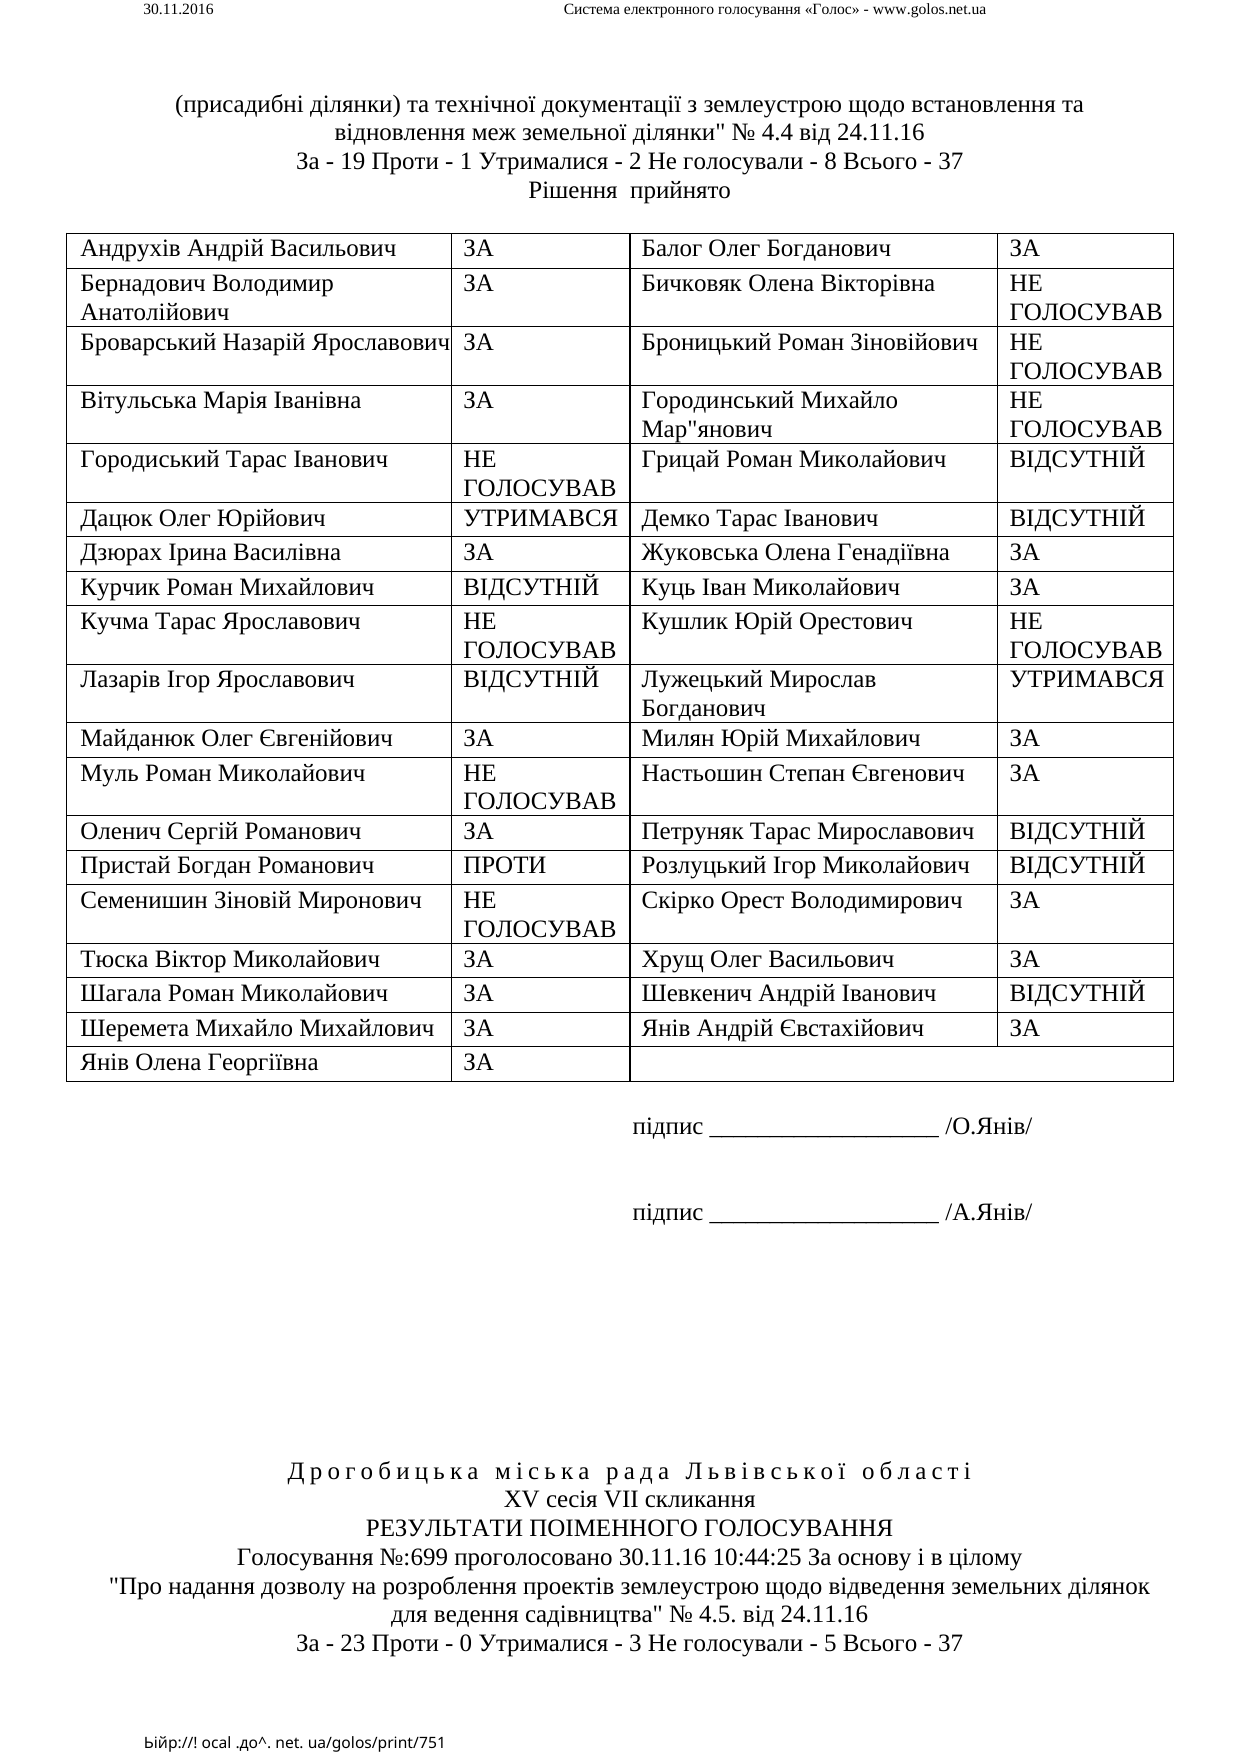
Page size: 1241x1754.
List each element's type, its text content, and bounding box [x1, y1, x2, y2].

table_cell Кушлик Юрій Орестович [631, 606, 997, 663]
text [107, 89, 1152, 146]
table_cell Шевкенич Андрій Іванович [631, 978, 997, 1012]
table_header Балог Олег Богданович [631, 234, 997, 267]
table_cell НЕ ГОЛОСУВАВ [452, 885, 629, 943]
text Голосування №:699 проголосовано 30.11.16 10:44:25 За основу і в цілому [107, 1542, 1152, 1571]
table_cell Муль Роман Миколайович [67, 758, 451, 815]
text РЕЗУЛЬТАТИ ПОІМЕННОГО ГОЛОСУВАННЯ [107, 1513, 1152, 1542]
table_cell УТРИМАВСЯ [452, 503, 629, 536]
text підпис /О.Янів/ [632, 1111, 1152, 1139]
table_cell ЗА [998, 1013, 1173, 1046]
table_cell ЗА [998, 572, 1173, 605]
table_cell ЗА [452, 1047, 629, 1081]
table_cell ЗА [998, 723, 1173, 757]
text XV сесія VII скликання [107, 1484, 1152, 1513]
table_cell НЕ ГОЛОСУВАВ [998, 327, 1173, 384]
table_cell ЗА [452, 269, 629, 326]
table_cell Броварський Назарій Ярославович [67, 327, 451, 384]
table_cell Хрущ Олег Васильович [631, 944, 997, 977]
table_cell Броницький Роман Зіновійович [631, 327, 997, 384]
table_cell Настьошин Степан Євгенович [631, 758, 997, 815]
table_header ЗА [998, 234, 1173, 267]
table_cell Шагала Роман Миколайович [67, 978, 451, 1012]
table_cell Курчик Роман Михайлович [67, 572, 451, 605]
table_header ЗА [452, 234, 629, 267]
table_cell Пристай Богдан Романович [67, 851, 451, 884]
table_cell Вітульська Марія Іванівна [67, 386, 451, 443]
table_cell ВІДСУТНІЙ [452, 665, 629, 722]
table_cell Оленич Сергій Романович [67, 816, 451, 849]
text "Про надання дозволу на розроблення проектів землеустрою щодо відведення земельних ділянок для ведення садівництва" № 4.5. від 24.11.16 [107, 1571, 1152, 1628]
table_cell Дзюрах Ірина Василівна [67, 537, 451, 571]
table_cell ПРОТИ [452, 851, 629, 884]
table_cell Лазарів Ігор Ярославович [67, 665, 451, 722]
table_cell Грицай Роман Миколайович [631, 444, 997, 502]
table_cell Петруняк Тарас Мирославович [631, 816, 997, 849]
table_cell Городиський Тарас Іванович [67, 444, 451, 502]
table_cell ЗА [452, 327, 629, 384]
text Рішення прийнято [107, 175, 1152, 204]
table_cell ЗА [998, 537, 1173, 571]
table_cell Лужецький Мирослав Богданович [631, 665, 997, 722]
table_cell Милян Юрій Михайлович [631, 723, 997, 757]
table_cell ЗА [452, 816, 629, 849]
table_cell ЗА [452, 537, 629, 571]
text Дрогобицька міська рада Львівської області [107, 1456, 1152, 1484]
table_cell ВІДСУТНІЙ [998, 978, 1173, 1012]
table_cell НЕ ГОЛОСУВАВ [998, 606, 1173, 663]
table_cell Майданюк Олег Євгенійович [67, 723, 451, 757]
table_cell Янів Андрій Євстахійович [631, 1013, 997, 1046]
table_cell ВІДСУТНІЙ [998, 503, 1173, 536]
table_cell ВІДСУТНІЙ [452, 572, 629, 605]
table_cell ЗА [452, 723, 629, 757]
table_cell НЕ ГОЛОСУВАВ [452, 606, 629, 663]
table_cell НЕ ГОЛОСУВАВ [452, 444, 629, 502]
table_cell Жуковська Олена Генадіївна [631, 537, 997, 571]
table_header Андрухів Андрій Васильович [67, 234, 451, 267]
table_cell ЗА [452, 944, 629, 977]
text За - 23 Проти - 0 Утрималися - 3 Не голосували - 5 Всього - 37 [107, 1628, 1152, 1657]
table_cell ЗА [998, 944, 1173, 977]
table_cell ЗА [452, 1013, 629, 1046]
table_cell Дацюк Олег Юрійович [67, 503, 451, 536]
table_cell Демко Тарас Іванович [631, 503, 997, 536]
text підпис /А.Янів/ [632, 1197, 1152, 1226]
table_cell Скірко Орест Володимирович [631, 885, 997, 943]
table_cell ЗА [452, 978, 629, 1012]
table_cell ВІДСУТНІЙ [998, 444, 1173, 502]
table_cell [631, 1047, 1173, 1081]
table_cell Тюска Віктор Миколайович [67, 944, 451, 977]
table_cell Шеремета Михайло Михайлович [67, 1013, 451, 1046]
table_cell ВІДСУТНІЙ [998, 851, 1173, 884]
table_cell Семенишин Зіновій Миронович [67, 885, 451, 943]
table_cell УТРИМАВСЯ [998, 665, 1173, 722]
table_cell Янів Олена Георгіївна [67, 1047, 451, 1081]
table_cell Городинський Михайло Мар"янович [631, 386, 997, 443]
table_cell ВІДСУТНІЙ [998, 816, 1173, 849]
table_cell Куць Іван Миколайович [631, 572, 997, 605]
text За - 19 Проти - 1 Утрималися - 2 Не голосували - 8 Всього - 37 [107, 146, 1152, 175]
table_cell Бичковяк Олена Вікторівна [631, 269, 997, 326]
table_cell ЗА [452, 386, 629, 443]
table_cell Бернадович Володимир Анатолійович [67, 269, 451, 326]
table_cell Розлуцький Ігор Миколайович [631, 851, 997, 884]
table_cell НЕ ГОЛОСУВАВ [452, 758, 629, 815]
table_cell Кучма Тарас Ярославович [67, 606, 451, 663]
table_cell ЗА [998, 885, 1173, 943]
table_cell ЗА [998, 758, 1173, 815]
table_cell НЕ ГОЛОСУВАВ [998, 386, 1173, 443]
table_cell НЕ ГОЛОСУВАВ [998, 269, 1173, 326]
